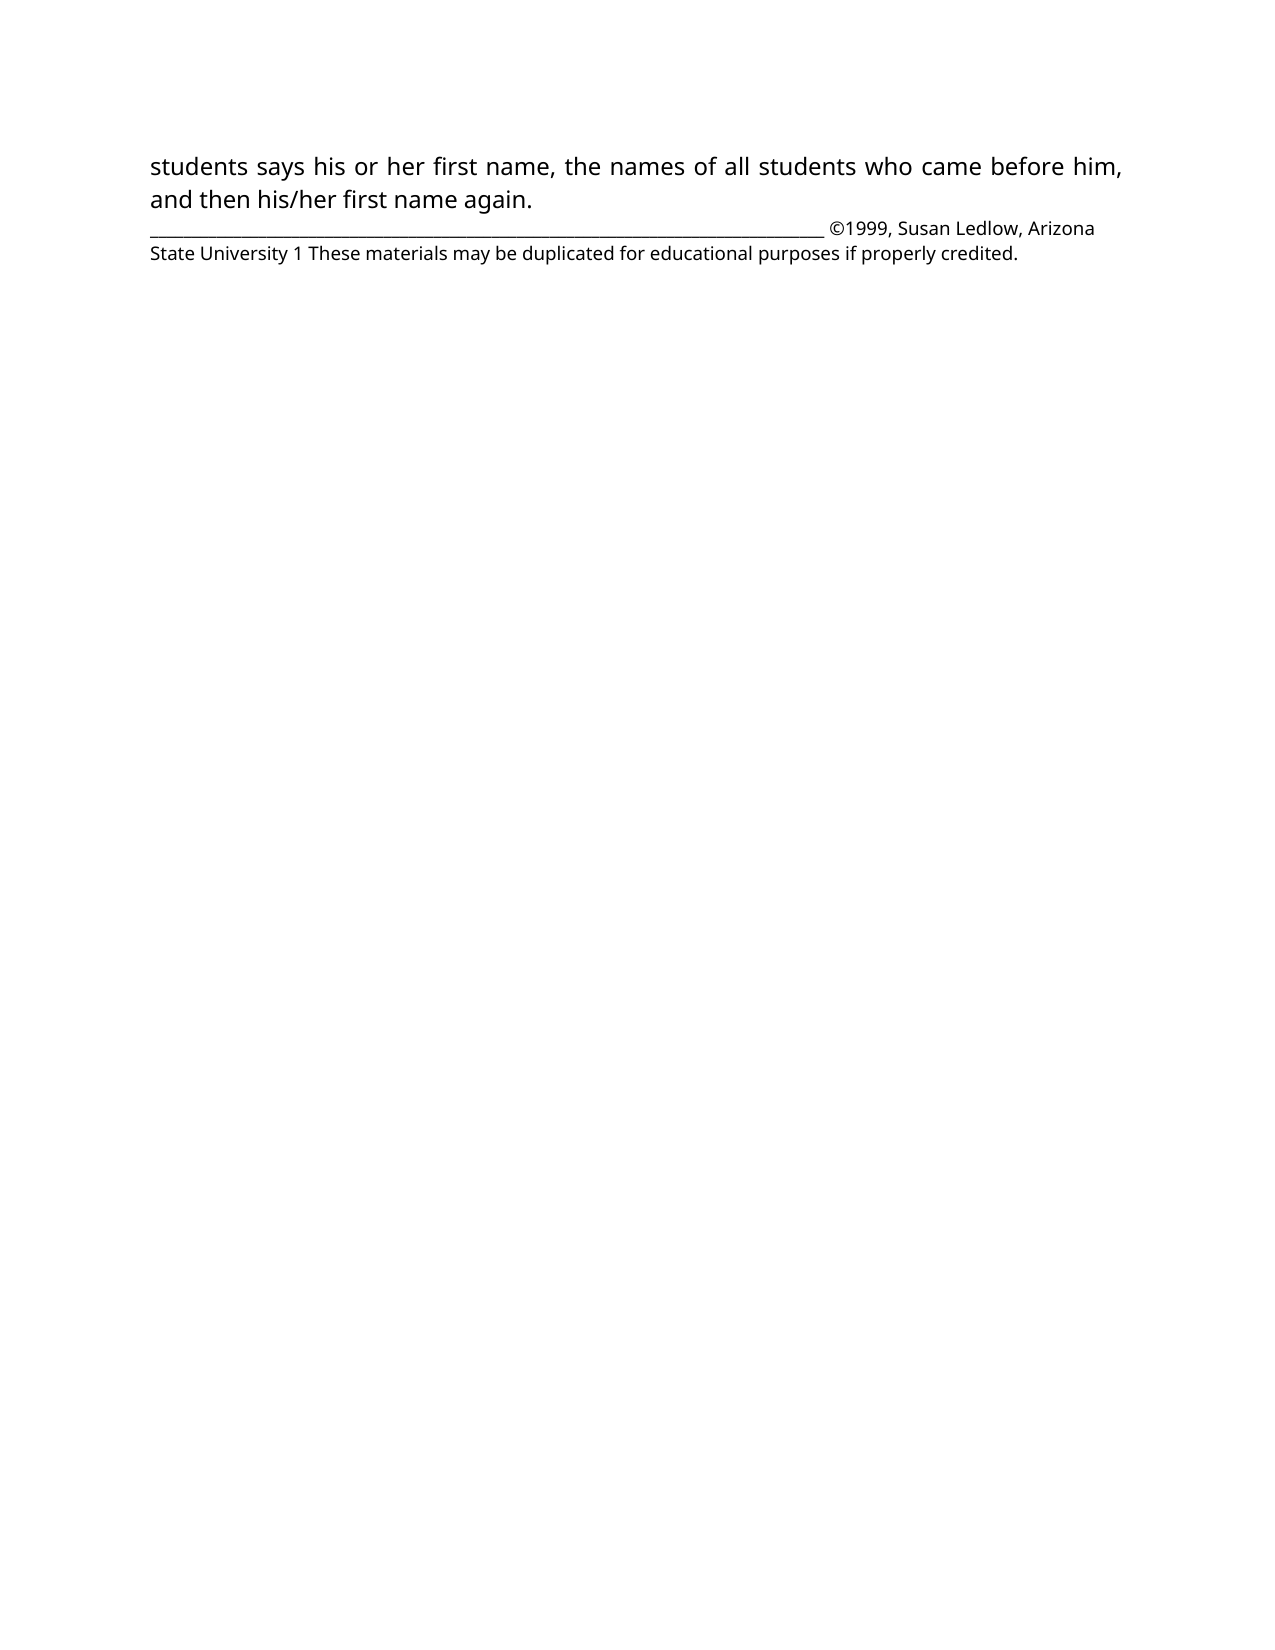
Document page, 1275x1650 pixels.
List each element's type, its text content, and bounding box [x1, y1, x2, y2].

text _________________________________________________________________________________ ©1999, Susan Ledlow, Arizona State University 1 These materials may be duplicated for educational purposes if properly credited. [150, 215, 1125, 266]
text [150, 150, 1125, 215]
